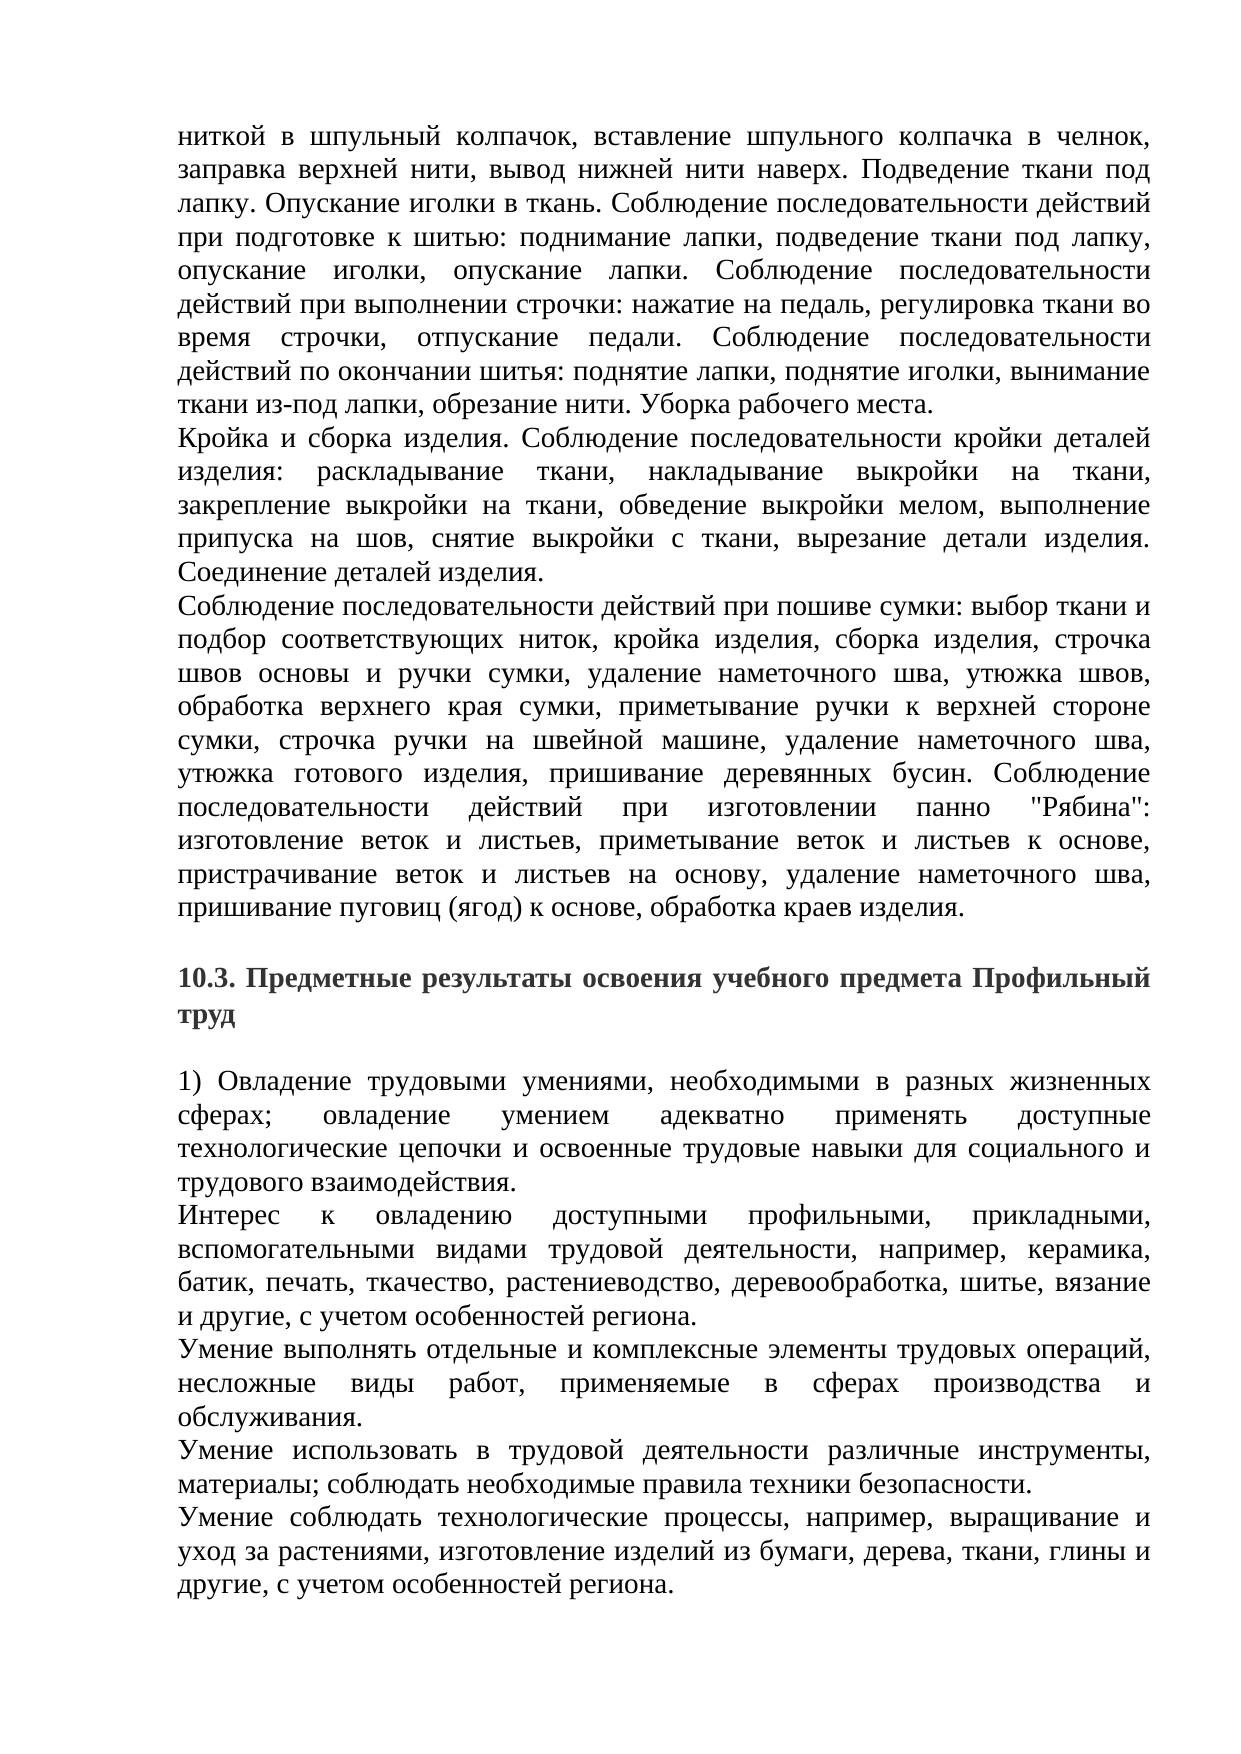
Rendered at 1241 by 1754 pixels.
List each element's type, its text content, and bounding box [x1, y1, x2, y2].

text Интерес к овладению доступными профильными, прикладными, вспомогательными видами трудовой деятельности, например, керамика, батик, печать, ткачество, растениеводство, деревообработка, шитье, вязание и другие, с учетом особенностей региона. [177, 1197, 1152, 1332]
text Умение использовать в трудовой деятельности различные инструменты, материалы; соблюдать необходимые правила техники безопасности. [177, 1432, 1152, 1499]
text 1) Овладение трудовыми умениями, необходимыми в разных жизненных сферах; овладение умением адекватно применять доступные технологические цепочки и освоенные трудовые навыки для социального и трудового взаимодействия. [177, 1063, 1152, 1197]
text Умение соблюдать технологические процессы, например, выращивание и уход за растениями, изготовление изделий из бумаги, дерева, ткани, глины и другие, с учетом особенностей региона. [177, 1499, 1152, 1600]
text Умение выполнять отдельные и комплексные элементы трудовых операций, несложные виды работ, применяемые в сферах производства и обслуживания. [177, 1332, 1152, 1432]
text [177, 118, 1152, 420]
text Кройка и сборка изделия. Соблюдение последовательности кройки деталей изделия: раскладывание ткани, накладывание выкройки на ткани, закрепление выкройки на ткани, обведение выкройки мелом, выполнение припуска на шов, снятие выкройки с ткани, вырезание детали изделия. Соединение деталей изделия. [177, 420, 1152, 588]
text Соблюдение последовательности действий при пошиве сумки: выбор ткани и подбор соответствующих ниток, кройка изделия, сборка изделия, строчка швов основы и ручки сумки, удаление наметочного шва, утюжка швов, обработка верхнего края сумки, приметывание ручки к верхней стороне сумки, строчка ручки на швейной машине, удаление наметочного шва, утюжка готового изделия, пришивание деревянных бусин. Соблюдение последовательности действий при изготовлении панно "Рябина": изготовление веток и листьев, приметывание веток и листьев к основе, пристрачивание веток и листьев на основу, удаление наметочного шва, пришивание пуговиц (ягод) к основе, обработка краев изделия. [177, 588, 1152, 923]
text 10.3. Предметные результаты освоения учебного предмета Профильный труд [177, 957, 1152, 1030]
